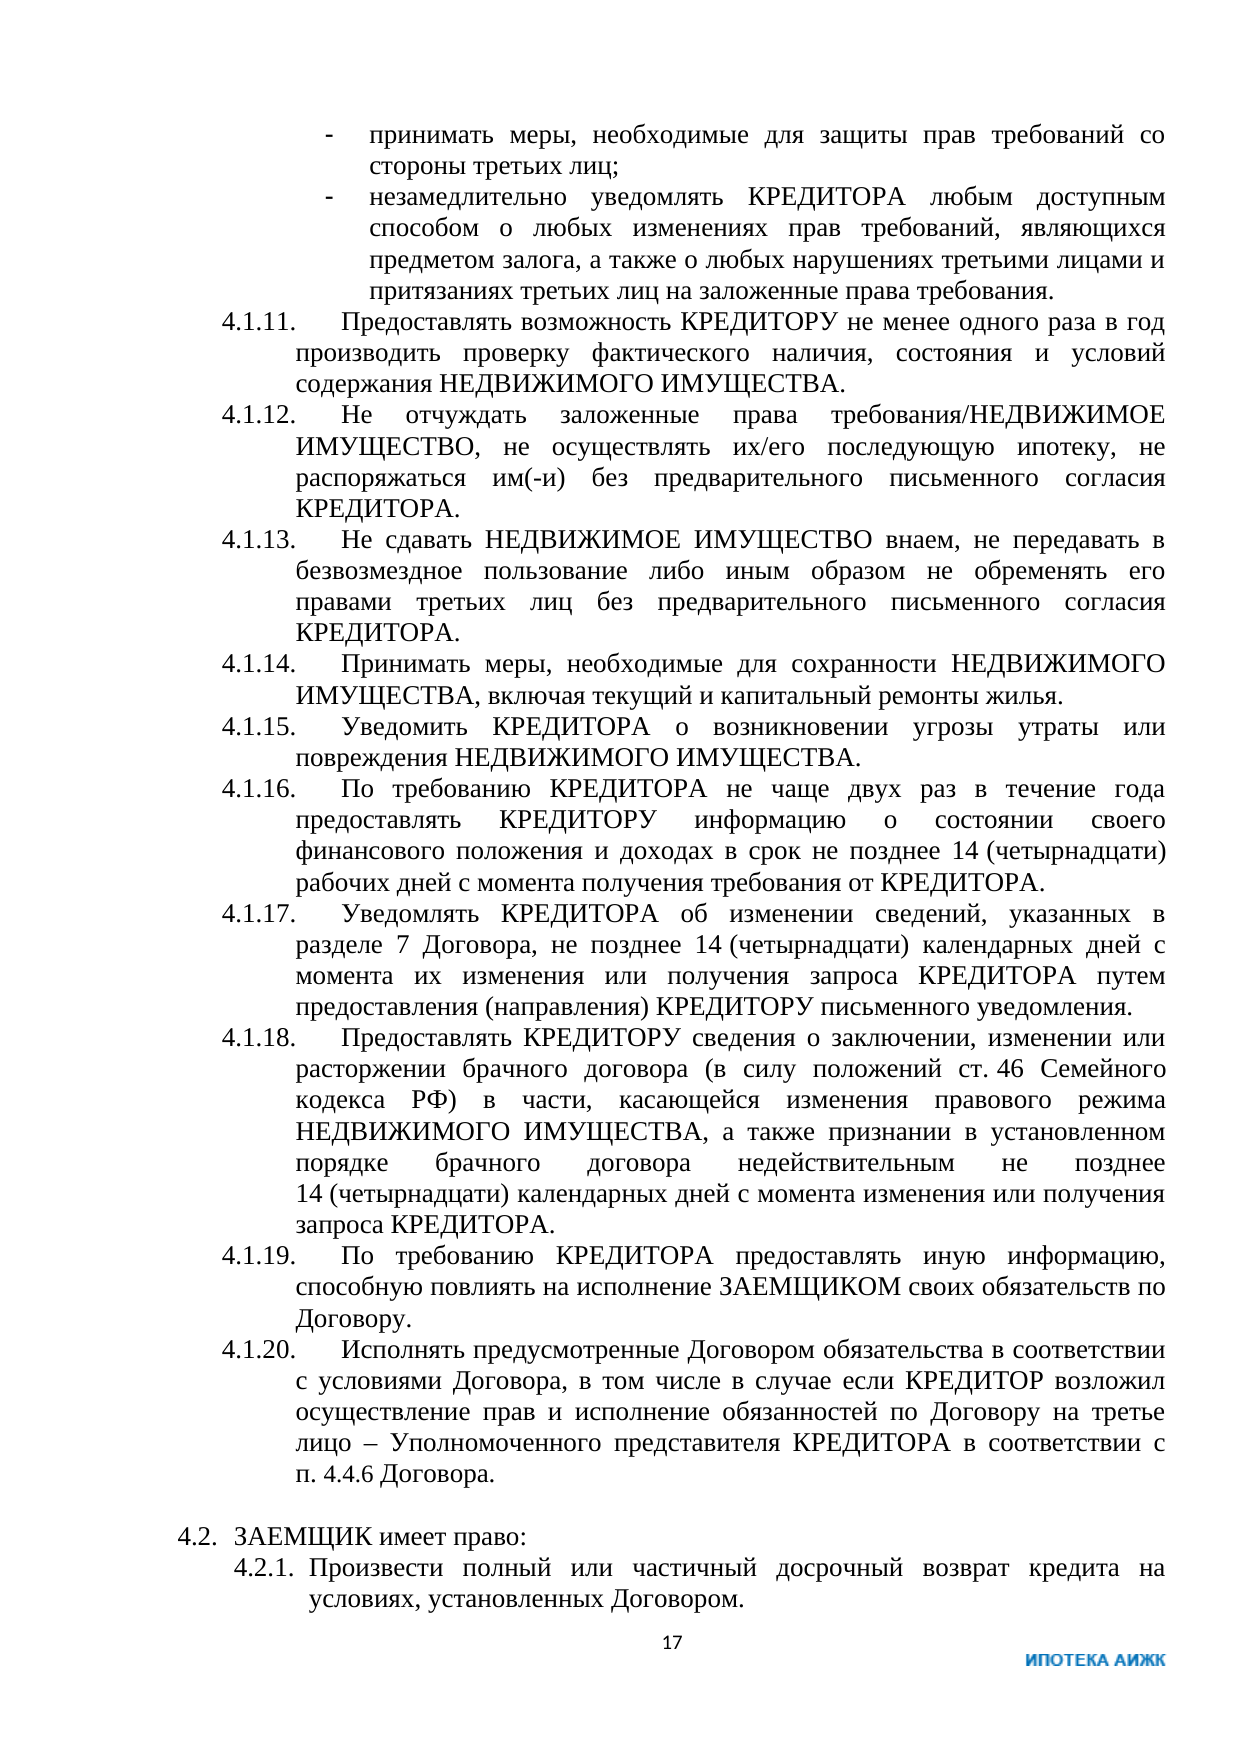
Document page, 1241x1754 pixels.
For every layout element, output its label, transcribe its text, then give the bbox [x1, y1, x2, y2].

list незамедлительно уведомлять КРЕДИТОРА любым доступным способом о любых изменениях прав требований, являющихся предметом залога, а также о любых нарушениях третьими лицами и притязаниях третьих лиц на заложенные права требования. [325, 180, 1167, 305]
list ЗАЕМЩИК имеет право: [177, 1520, 1167, 1551]
list Не отчуждать заложенные права требования/НЕДВИЖИМОЕ ИМУЩЕСТВО, не осуществлять их/его последующую ипотеку, не распоряжаться им(-и) без предварительного письменного согласия КРЕДИТОРА. [222, 398, 1167, 523]
list Уведомить КРЕДИТОРА о возникновении угрозы утраты или повреждения НЕДВИЖИМОГО ИМУЩЕСТВА. [222, 710, 1167, 772]
list Предоставлять КРЕДИТОРУ сведения о заключении, изменении или расторжении брачного договора (в силу положений ст. 46 Семейного кодекса РФ) в части, касающейся изменения правового режима НЕДВИЖИМОГО ИМУЩЕСТВА, а также признании в установленном порядке брачного договора недействительным не позднее 14 (четырнадцати) календарных дней с момента изменения или получения запроса КРЕДИТОРА. [222, 1021, 1167, 1239]
list Произвести полный или частичный досрочный возврат кредита на условиях, установленных Договором. [233, 1551, 1167, 1613]
list Не сдавать НЕДВИЖИМОЕ ИМУЩЕСТВО внаем, не передавать в безвозмездное пользование либо иным образом не обременять его правами третьих лиц без предварительного письменного согласия КРЕДИТОРА. [222, 523, 1167, 648]
picture [1025, 1654, 1167, 1666]
list Уведомлять КРЕДИТОРА об изменении сведений, указанных в разделе 7 Договора, не позднее 14 (четырнадцати) календарных дней с момента их изменения или получения запроса КРЕДИТОРА путем предоставления (направления) КРЕДИТОРУ письменного уведомления. [222, 897, 1167, 1021]
list Принимать меры, необходимые для сохранности НЕДВИЖИМОГО ИМУЩЕСТВА, включая текущий и капитальный ремонты жилья. [222, 648, 1167, 710]
list Исполнять предусмотренные Договором обязательства в соответствии с условиями Договора, в том числе в случае если КРЕДИТОР возложил осуществление прав и исполнение обязанностей по Договору на третье лицо – Уполномоченного представителя КРЕДИТОРА в соответствии с п. 4.4.6 Договора. [222, 1333, 1167, 1488]
list По требованию КРЕДИТОРА не чаще двух раз в течение года предоставлять КРЕДИТОРУ информацию о состоянии своего финансового положения и доходах в срок не позднее 14 (четырнадцати) рабочих дней с момента получения требования от КРЕДИТОРА. [222, 772, 1167, 897]
list принимать меры, необходимые для защиты прав требований со стороны третьих лиц; [325, 118, 1167, 180]
list Предоставлять возможность КРЕДИТОРУ не менее одного раза в год производить проверку фактического наличия, состояния и условий содержания НЕДВИЖИМОГО ИМУЩЕСТВА. [222, 305, 1167, 398]
list По требованию КРЕДИТОРА предоставлять иную информацию, способную повлиять на исполнение ЗАЕМЩИКОМ своих обязательств по Договору. [222, 1239, 1167, 1333]
